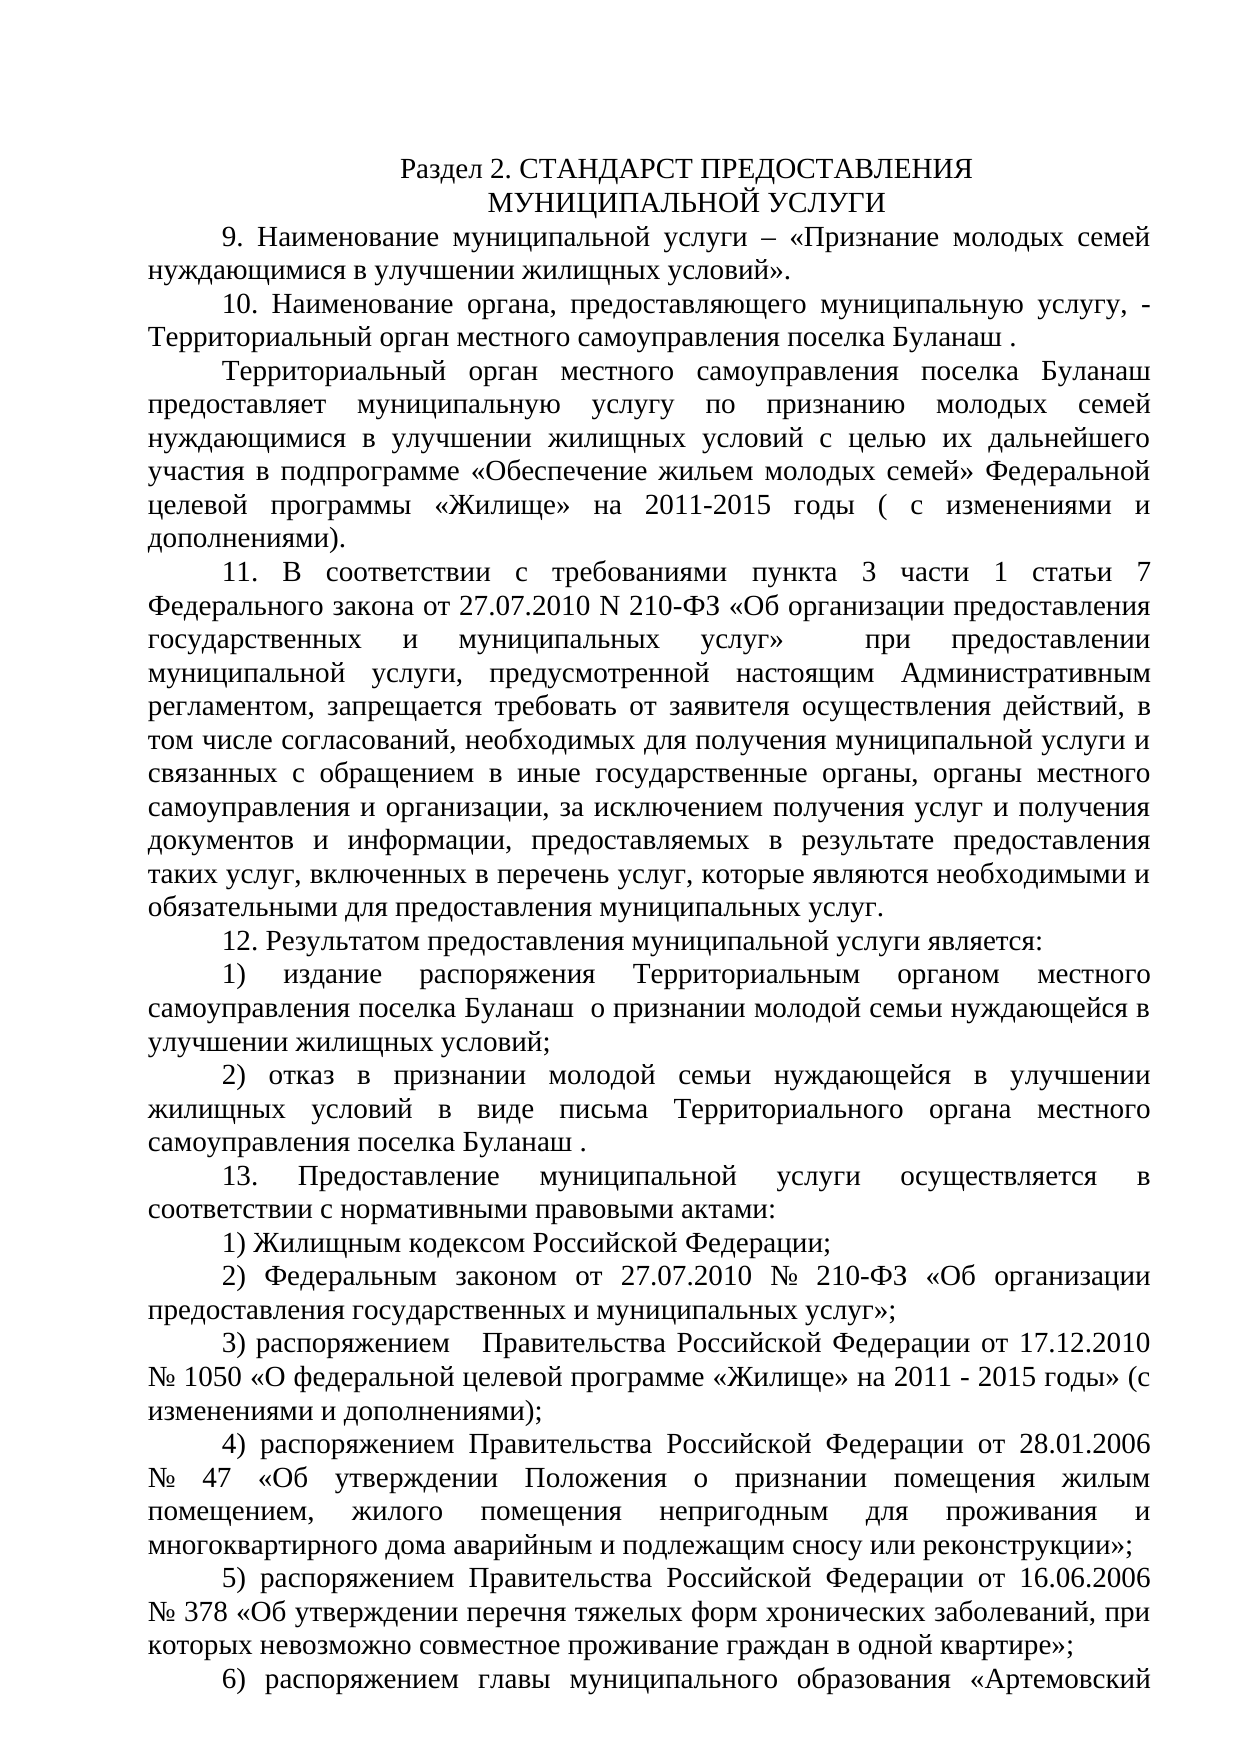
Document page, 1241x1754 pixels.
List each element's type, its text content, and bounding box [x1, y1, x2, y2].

text Раздел 2. СТАНДАРСТ ПРЕДОСТАВЛЕНИЯ [148, 152, 1152, 185]
text 9. Наименование муниципальной услуги – «Признание молодых семей нуждающимися в улучшении жилищных условий». [148, 219, 1152, 286]
text МУНИЦИПАЛЬНОЙ УСЛУГИ [148, 185, 1152, 219]
text 5) распоряжением Правительства Российской Федерации от 16.06.2006 № 378 «Об утверждении перечня тяжелых форм хронических заболеваний, при которых невозможно совместное проживание граждан в одной квартире»; [148, 1560, 1152, 1661]
text 10. Наименование органа, предоставляющего муниципальную услугу, - Территориальный орган местного самоуправления поселка Буланаш . [148, 286, 1152, 353]
text 11. В соответствии с требованиями пункта 3 части 1 статьи 7 Федерального закона от 27.07.2010 N 210-ФЗ «Об организации предоставления государственных и муниципальных услуг» при предоставлении муниципальной услуги, предусмотренной настоящим Административным регламентом, запрещается требовать от заявителя осуществления действий, в том числе согласований, необходимых для получения муниципальной услуги и связанных с обращением в иные государственные органы, органы местного самоуправления и организации, за исключением получения услуг и получения документов и информации, предоставляемых в результате предоставления таких услуг, включенных в перечень услуг, которые являются необходимыми и обязательными для предоставления муниципальных услуг. [148, 554, 1152, 923]
text 2) отказ в признании молодой семьи нуждающейся в улучшении жилищных условий в виде письма Территориального органа местного самоуправления поселка Буланаш . [148, 1057, 1152, 1158]
text Территориальный орган местного самоуправления поселка Буланаш предоставляет муниципальную услугу по признанию молодых семей нуждающимися в улучшении жилищных условий с целью их дальнейшего участия в подпрограмме «Обеспечение жильем молодых семей» Федеральной целевой программы «Жилище» на 2011-2015 годы ( с изменениями и дополнениями). [148, 353, 1152, 554]
text 1) издание распоряжения Территориальным органом местного самоуправления поселка Буланаш о признании молодой семьи нуждающейся в улучшении жилищных условий; [148, 957, 1152, 1057]
text 1) Жилищным кодексом Российской Федерации; [148, 1225, 1152, 1258]
text 2) Федеральным законом от 27.07.2010 № 210-ФЗ «Об организации предоставления государственных и муниципальных услуг»; [148, 1258, 1152, 1326]
text 13. Предоставление муниципальной услуги осуществляется в соответствии с нормативными правовыми актами: [148, 1158, 1152, 1225]
text 12. Результатом предоставления муниципальной услуги является: [148, 923, 1152, 957]
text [148, 1661, 1152, 1694]
text 4) распоряжением Правительства Российской Федерации от 28.01.2006 № 47 «Об утверждении Положения о признании помещения жилым помещением, жилого помещения непригодным для проживания и многоквартирного дома аварийным и подлежащим сносу или реконструкции»; [148, 1426, 1152, 1560]
text 3) распоряжением Правительства Российской Федерации от 17.12.2010 № 1050 «О федеральной целевой программе «Жилище» на 2011 - 2015 годы» (с изменениями и дополнениями); [148, 1326, 1152, 1426]
